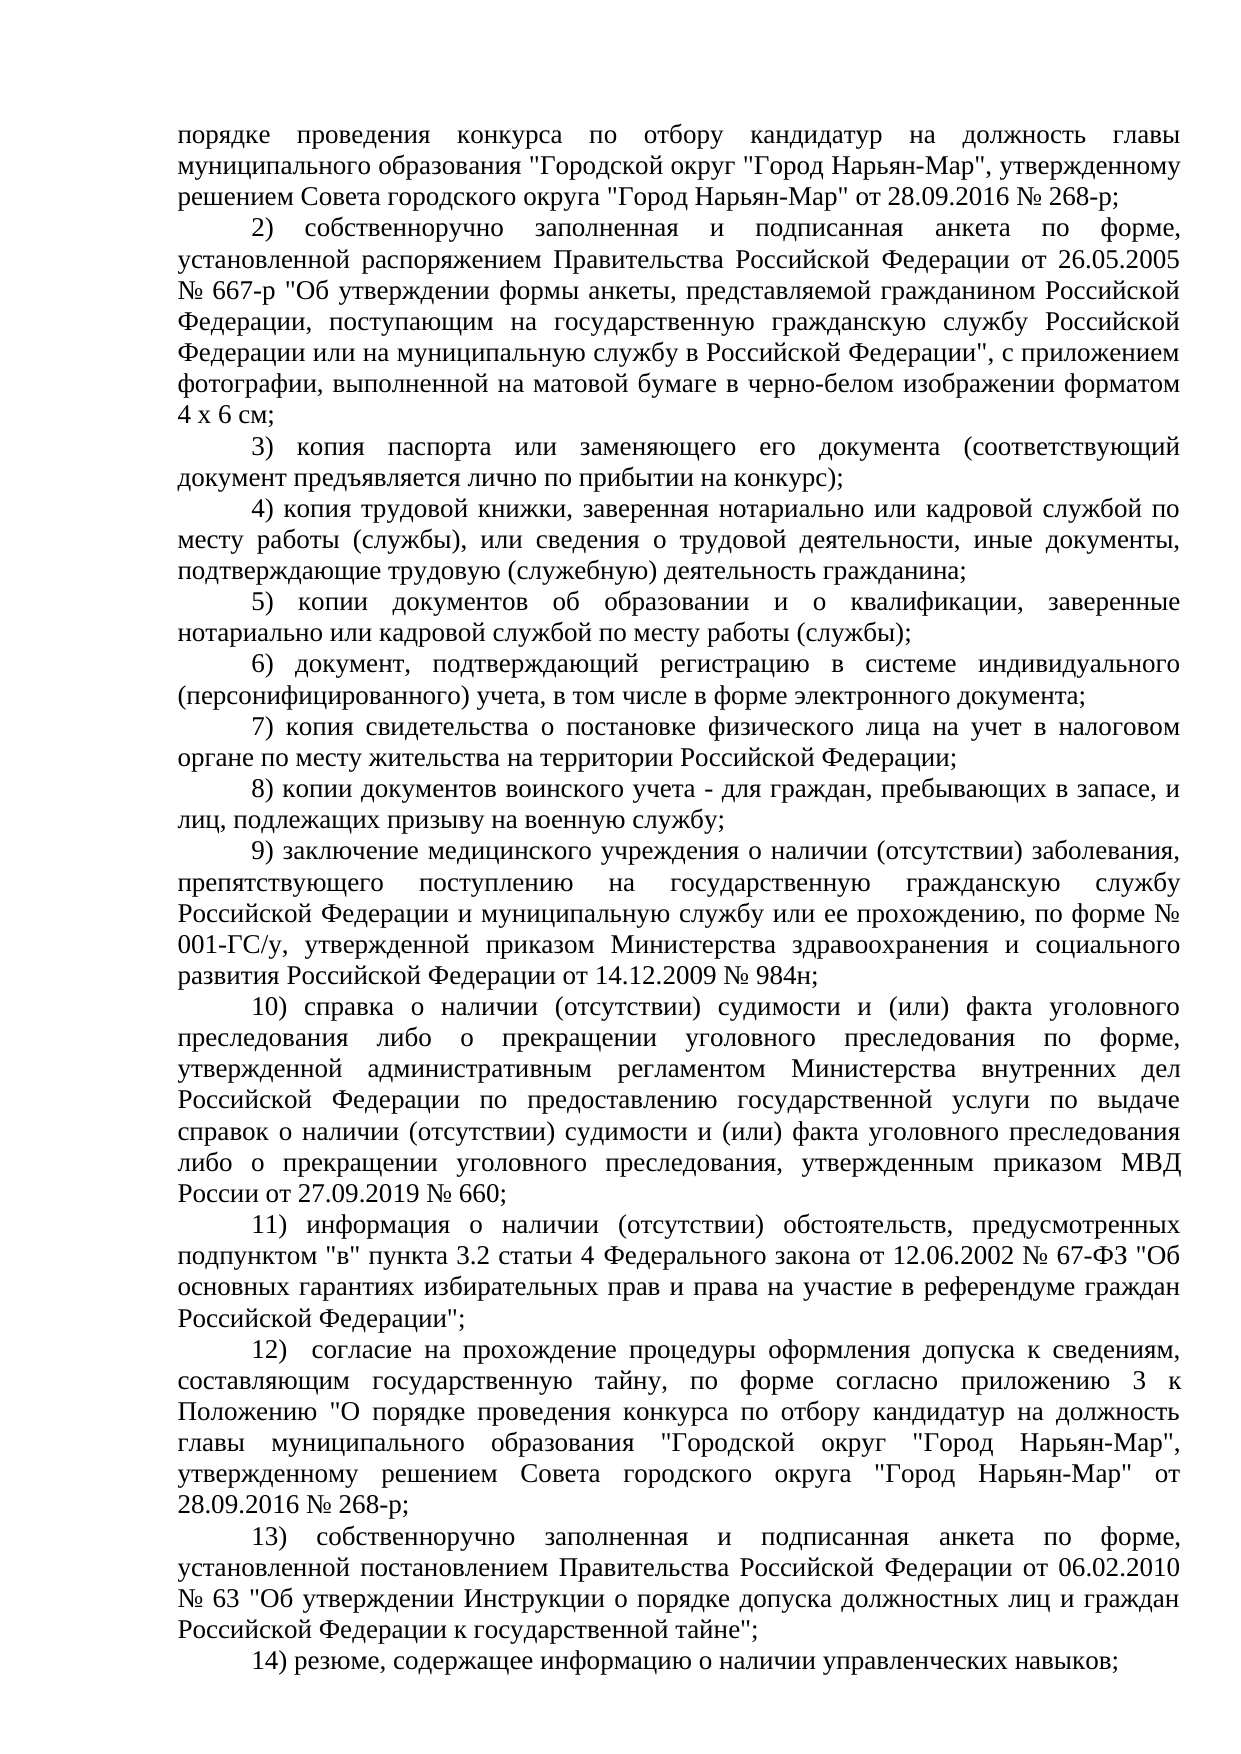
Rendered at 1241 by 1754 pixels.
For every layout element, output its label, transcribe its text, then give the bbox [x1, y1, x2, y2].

text 9) заключение медицинского учреждения о наличии (отсутствии) заболевания, препятствующего поступлению на государственную гражданскую службу Российской Федерации и муниципальную службу или ее прохождению, по форме № 001-ГС/у, утвержденной приказом Министерства здравоохранения и социального развития Российской Федерации от 14.12.2009 № 984н; [177, 834, 1181, 990]
text 12) согласие на прохождение процедуры оформления допуска к сведениям, составляющим государственную тайну, по форме согласно приложению 3 к Положению "О порядке проведения конкурса по отбору кандидатур на должность главы муниципального образования "Городской округ "Город Нарьян-Мар", утвержденному решением Совета городского округа "Город Нарьян-Мар" от 28.09.2016 № 268-р; [177, 1333, 1181, 1520]
text 14) резюме, содержащее информацию о наличии управленческих навыков; [177, 1644, 1181, 1675]
text 4) копия трудовой книжки, заверенная нотариально или кадровой службой по месту работы (службы), или сведения о трудовой деятельности, иные документы, подтверждающие трудовую (служебную) деятельность гражданина; [177, 492, 1181, 585]
text 3) копия паспорта или заменяющего его документа (соответствующий документ предъявляется лично по прибытии на конкурс); [177, 429, 1181, 492]
text 6) документ, подтверждающий регистрацию в системе индивидуального (персонифицированного) учета, в том числе в форме электронного документа; [177, 648, 1181, 710]
text 8) копии документов воинского учета - для граждан, пребывающих в запасе, и лиц, подлежащих призыву на военную службу; [177, 772, 1181, 834]
text 5) копии документов об образовании и о квалификации, заверенные нотариально или кадровой службой по месту работы (службы); [177, 585, 1181, 648]
text 13) собственноручно заполненная и подписанная анкета по форме, установленной постановлением Правительства Российской Федерации от 06.02.2010 № 63 "Об утверждении Инструкции о порядке допуска должностных лиц и граждан Российской Федерации к государственной тайне"; [177, 1520, 1181, 1644]
text 11) информация о наличии (отсутствии) обстоятельств, предусмотренных подпунктом "в" пункта 3.2 статьи 4 Федерального закона от 12.06.2002 № 67-ФЗ "Об основных гарантиях избирательных прав и права на участие в референдуме граждан Российской Федерации"; [177, 1208, 1181, 1333]
text 2) собственноручно заполненная и подписанная анкета по форме, установленной распоряжением Правительства Российской Федерации от 26.05.2005 № 667-р "Об утверждении формы анкеты, представляемой гражданином Российской Федерации, поступающим на государственную гражданскую службу Российской Федерации или на муниципальную службу в Российской Федерации", с приложением фотографии, выполненной на матовой бумаге в черно-белом изображении форматом 4 x 6 см; [177, 212, 1181, 429]
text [177, 118, 1181, 212]
text 10) справка о наличии (отсутствии) судимости и (или) факта уголовного преследования либо о прекращении уголовного преследования по форме, утвержденной административным регламентом Министерства внутренних дел Российской Федерации по предоставлению государственной услуги по выдаче справок о наличии (отсутствии) судимости и (или) факта уголовного преследования либо о прекращении уголовного преследования, утвержденным приказом МВД России от 27.09.2019 № 660; [177, 990, 1181, 1208]
text 7) копия свидетельства о постановке физического лица на учет в налоговом органе по месту жительства на территории Российской Федерации; [177, 710, 1181, 772]
